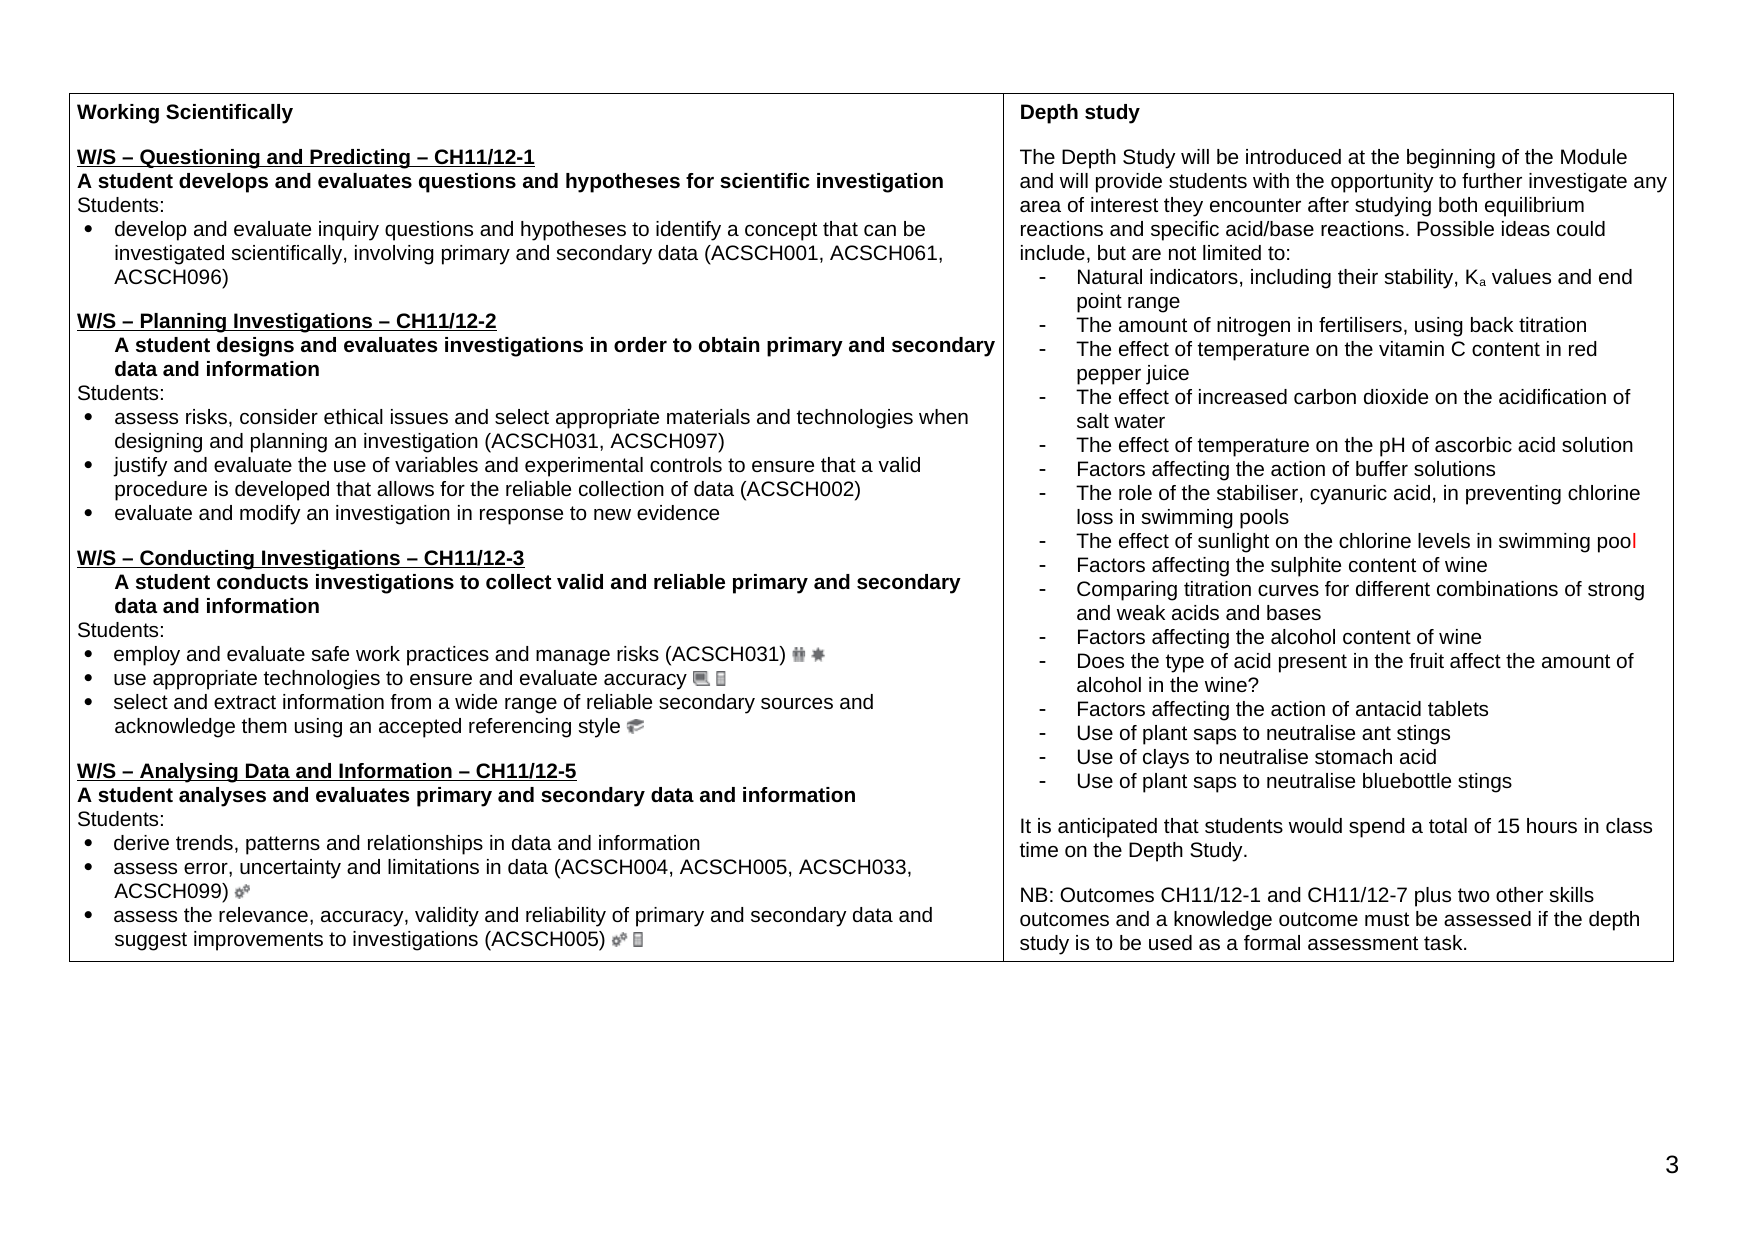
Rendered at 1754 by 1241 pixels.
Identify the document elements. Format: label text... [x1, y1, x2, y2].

picture [693, 671, 711, 686]
table_cell Depth study The Depth Study will be introduced at the beginning of the Module and will provide students with the opportunity to further investigate any area of interest they encounter after studying both equilibrium reactions and specific acid/base reactions. Possible ideas could include, but are not limited to: Natural indicators, including their stability, Ka values and end point range The amount of nitrogen in fertilisers, using back titration The effect of temperature on the vitamin C content in red pepper juice The effect of increased carbon dioxide on the acidification of salt water The effect of temperature on the pH of ascorbic acid solution Factors affecting the action of buffer solutions The role of the stabiliser, cyanuric acid, in preventing chlorine loss in swimming pools The effect of sunlight on the chlorine levels in swimming pool Factors affecting the sulphite content of wine Comparing titration curves for different combinations of strong and weak acids and bases Factors affecting the alcohol content of wine Does the type of acid present in the fruit affect the amount of alcohol in the wine? Factors affecting the action of antacid tablets Use of plant saps to neutralise ant stings Use of clays to neutralise stomach acid Use of plant saps to neutralise bluebottle stings It is anticipated that students would spend a total of 15 hours in class time on the Depth Study. NB: Outcomes CH11/12-1 and CH11/12-7 plus two other skills outcomes and a knowledge outcome must be assessed if the depth study is to be used as a formal assessment task. [1004, 94, 1673, 961]
picture [792, 647, 806, 662]
picture [811, 647, 826, 662]
picture [611, 932, 628, 947]
picture [633, 932, 643, 947]
picture [716, 671, 726, 686]
picture [626, 719, 644, 734]
table_cell Working Scientifically W/S – Questioning and Predicting – CH11/12-1 A student develops and evaluates questions and hypotheses for scientific investigation Students: develop and evaluate inquiry questions and hypotheses to identify a concept that can be investigated scientifically, involving primary and secondary data (ACSCH001, ACSCH061, ACSCH096) W/S – Planning Investigations – CH11/12-2 A student designs and evaluates investigations in order to obtain primary and secondary data and information Students: assess risks, consider ethical issues and select appropriate materials and technologies when designing and planning an investigation (ACSCH031, ACSCH097) justify and evaluate the use of variables and experimental controls to ensure that a valid procedure is developed that allows for the reliable collection of data (ACSCH002) evaluate and modify an investigation in response to new evidence W/S – Conducting Investigations – CH11/12-3 A student conducts investigations to collect valid and reliable primary and secondary data and information Students: employ and evaluate safe work practices and manage risks (ACSCH031) use appropriate technologies to ensure and evaluate accuracy select and extract information from a wide range of reliable secondary sources and acknowledge them using an accepted referencing style W/S – Analysing Data and Information – CH11/12-5 A student analyses and evaluates primary and secondary data and information Students: derive trends, patterns and relationships in data and information assess error, uncertainty and limitations in data (ACSCH004, ACSCH005, ACSCH033, ACSCH099) assess the relevance, accuracy, validity and reliability of primary and secondary data and suggest improvements to investigations (ACSCH005) [70, 94, 1003, 961]
picture [234, 884, 250, 899]
